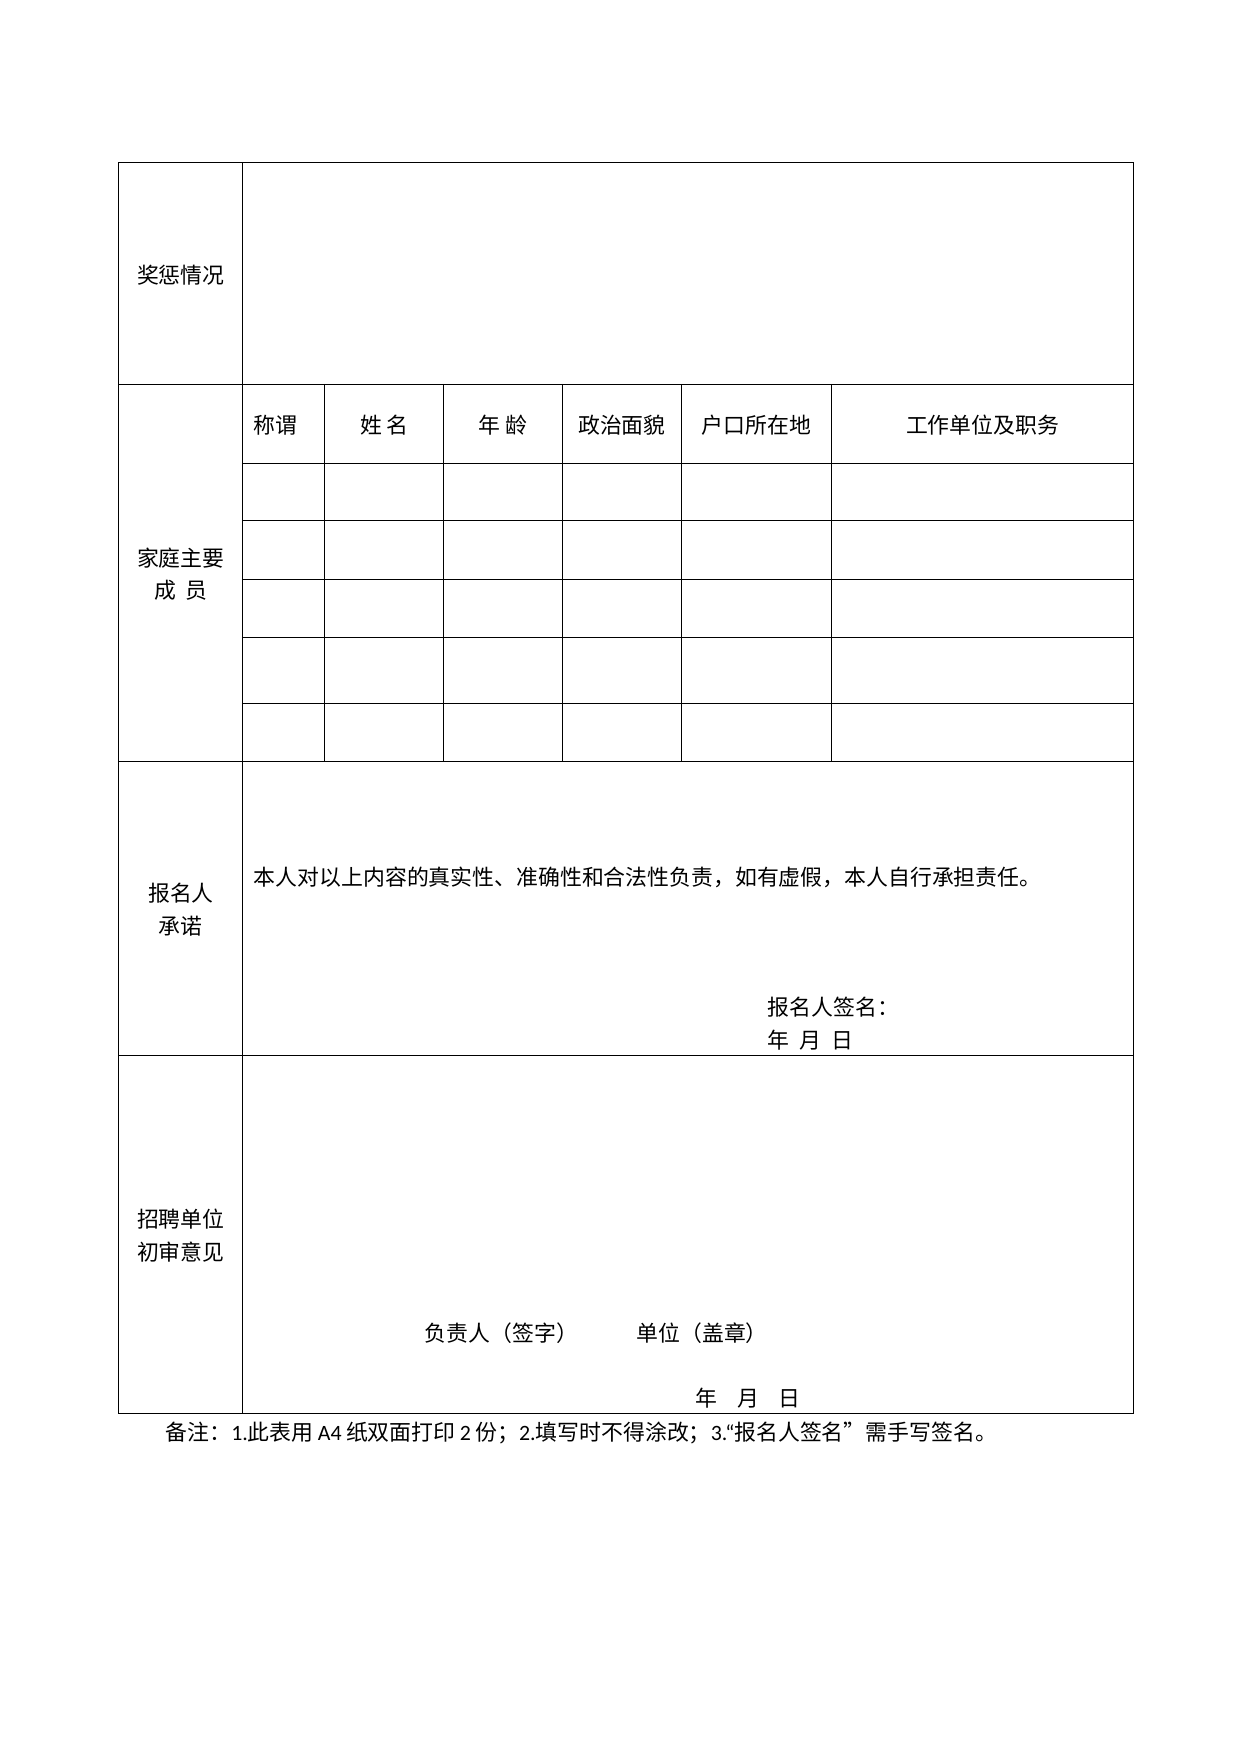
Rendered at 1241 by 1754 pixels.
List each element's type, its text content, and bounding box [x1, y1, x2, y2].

table_cell 姓 名 [325, 385, 443, 463]
table_cell [682, 521, 831, 579]
table_cell [832, 580, 1133, 637]
table_cell 奖惩情况 [119, 163, 242, 384]
table_cell [243, 638, 324, 703]
table_cell 政治面貌 [563, 385, 681, 463]
table_cell [563, 638, 681, 703]
table_cell [444, 464, 562, 520]
table_cell [243, 464, 324, 520]
table_cell [563, 521, 681, 579]
table_cell [682, 638, 831, 703]
table_cell [832, 464, 1133, 520]
table_cell 本人对以上内容的真实性、准确性和合法性负责，如有虚假，本人自行承担责任。 报名人签名： 年 月 日 [243, 762, 1133, 1055]
table_cell [832, 704, 1133, 761]
table_cell [243, 163, 1133, 384]
table_cell [682, 580, 831, 637]
table_cell [832, 521, 1133, 579]
table_cell [682, 704, 831, 761]
table_cell [325, 638, 443, 703]
table_cell 户口所在地 [682, 385, 831, 463]
table_cell [832, 638, 1133, 703]
table_cell [243, 521, 324, 579]
table_cell 称谓 [243, 385, 324, 463]
table_cell [682, 464, 831, 520]
table_cell 负责人（签字） 单位（盖章） 年 月 日 [243, 1056, 1133, 1413]
table_cell [325, 704, 443, 761]
table_cell 工作单位及职务 [832, 385, 1133, 463]
table_cell [563, 704, 681, 761]
table_cell [325, 580, 443, 637]
table_cell 招聘单位 初审意见 [119, 1056, 242, 1413]
table_cell [444, 638, 562, 703]
table_cell 报名人 承诺 [119, 762, 242, 1055]
table_cell [444, 580, 562, 637]
text 备注：1.此表用A4纸双面打印2份；2.填写时不得涂改；3.“报名人签名”需手写签名。 [165, 1414, 1087, 1447]
table_cell [563, 580, 681, 637]
table_cell [325, 521, 443, 579]
table_cell 年 龄 [444, 385, 562, 463]
table_cell [444, 704, 562, 761]
table_cell [444, 521, 562, 579]
table_cell [325, 464, 443, 520]
table_cell [243, 580, 324, 637]
table_cell [243, 704, 324, 761]
table_cell [563, 464, 681, 520]
table_cell 家庭主要 成 员 [119, 385, 242, 761]
